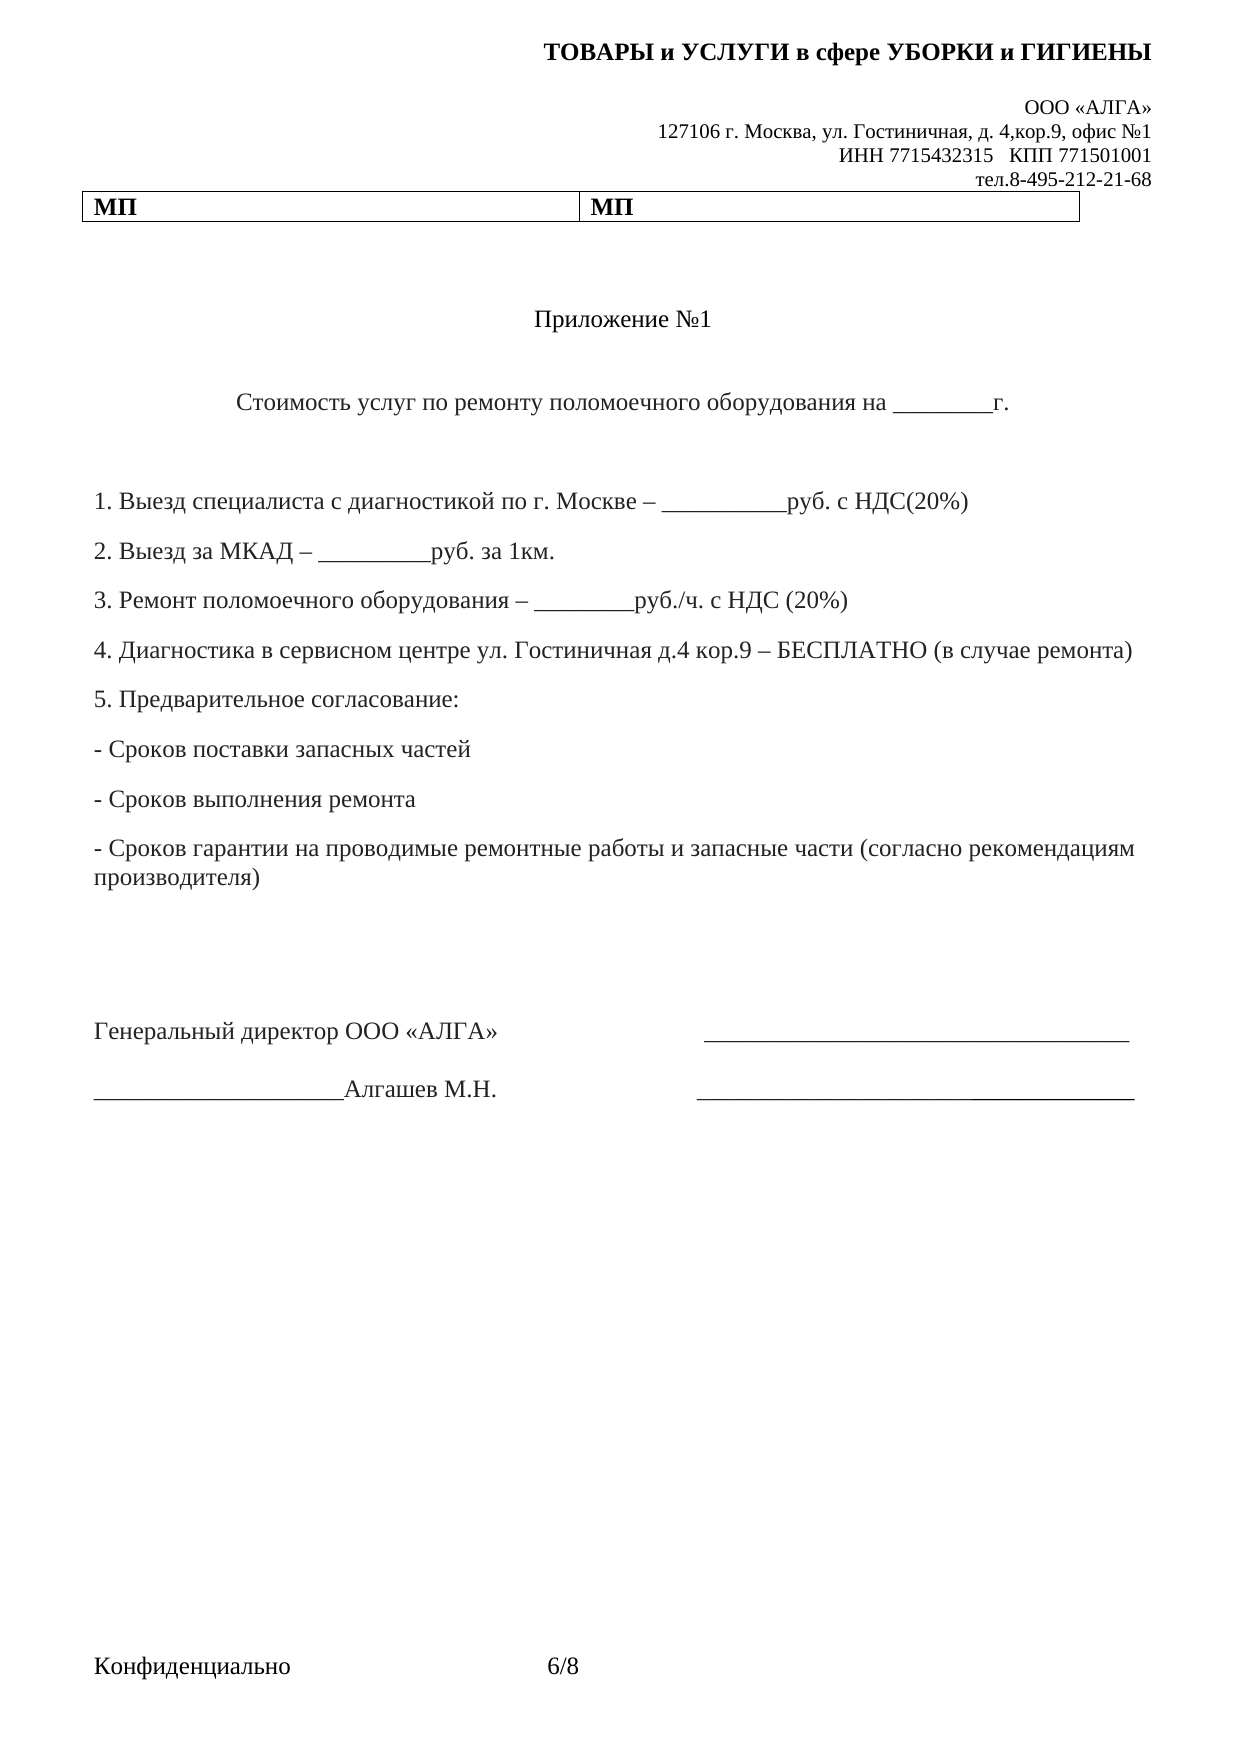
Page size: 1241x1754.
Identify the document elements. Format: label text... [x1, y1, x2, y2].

text 3. Ремонт поломоечного оборудования – ________руб./ч. с НДС (20%) [94, 585, 1152, 614]
text 2. Выезд за МКАД – _________руб. за 1км. [94, 536, 1152, 564]
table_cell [580, 192, 1079, 221]
text 5. Предварительное согласование: [94, 684, 1152, 713]
text Генеральный директор ООО «АЛГА» __________________________________ [94, 1016, 1134, 1045]
text - Сроков гарантии на проводимые ремонтные работы и запасные части (согласно рекомендациям производителя) [94, 833, 1152, 891]
text Приложение №1 [94, 304, 1152, 333]
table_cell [83, 192, 579, 221]
text - Сроков выполнения ремонта [94, 784, 1152, 812]
text - Сроков поставки запасных частей [94, 734, 1152, 763]
text 1. Выезд специалиста с диагностикой по г. Москве – __________руб. с НДС(20%) [94, 486, 1152, 515]
text 4. Диагностика в сервисном центре ул. Гостиничная д.4 кор.9 – БЕСПЛАТНО (в случае ремонта) [94, 635, 1152, 664]
text ____________________Алгашев М.Н. ___________________________________ [94, 1074, 1152, 1103]
text Стоимость услуг по ремонту поломоечного оборудования на ________г. [94, 387, 1152, 416]
